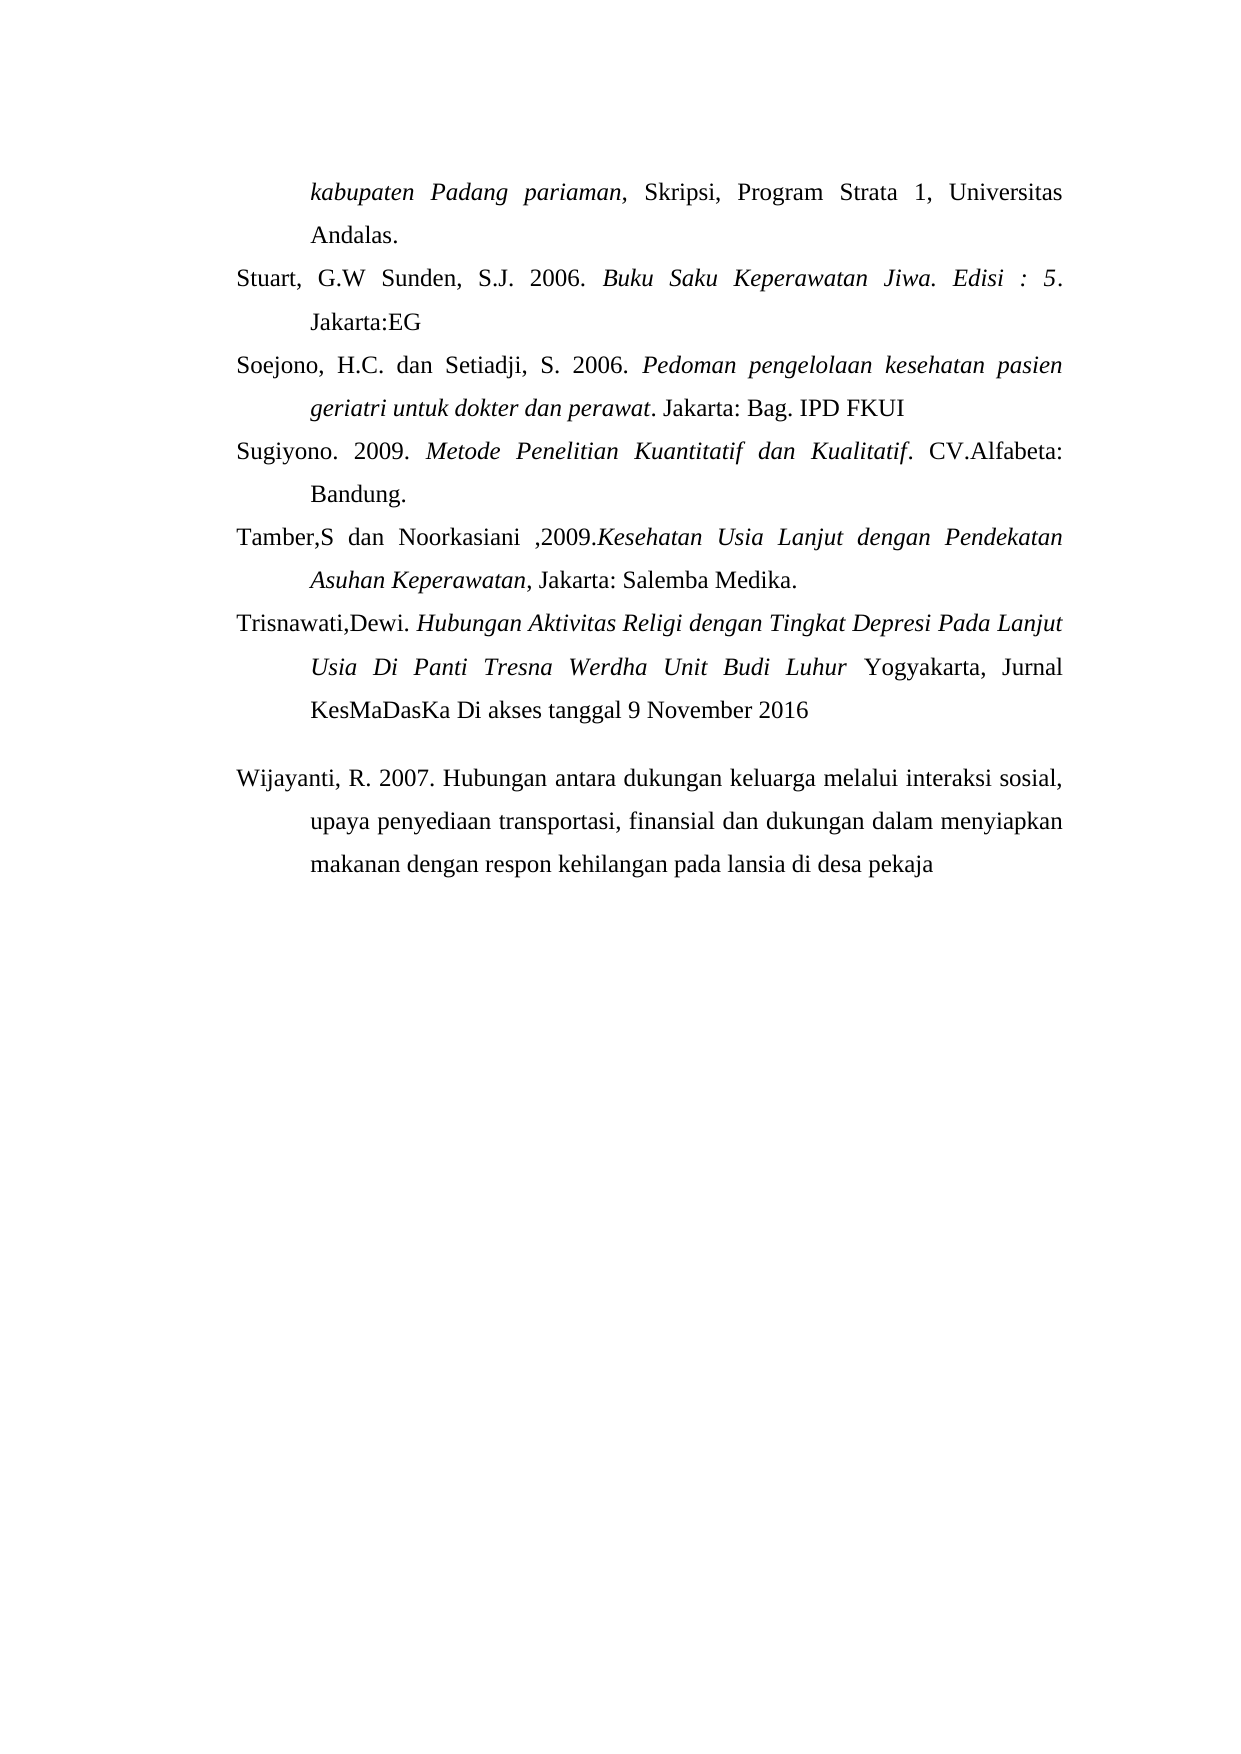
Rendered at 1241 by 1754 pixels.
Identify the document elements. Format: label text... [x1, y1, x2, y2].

text Wijayanti, R. 2007. Hubungan antara dukungan keluarga melalui interaksi sosial, upaya penyediaan transportasi, finansial dan dukungan dalam menyiapkan makanan dengan respon kehilangan pada lansia di desa pekaja [236, 763, 1063, 878]
text Soejono, H.C. dan Setiadji, S. 2006. Pedoman pengelolaan kesehatan pasien geriatri untuk dokter dan perawat. Jakarta: Bag. IPD FKUI [236, 350, 1063, 422]
text Sugiyono. 2009. Metode Penelitian Kuantitatif dan Kualitatif. CV.Alfabeta: Bandung. [236, 436, 1063, 508]
text Trisnawati,Dewi. Hubungan Aktivitas Religi dengan Tingkat Depresi Pada Lanjut Usia Di Panti Tresna Werdha Unit Budi Luhur Yogyakarta, Jurnal KesMaDasKa Di akses tanggal 9 November 2016 [236, 608, 1063, 723]
text Stuart, G.W Sunden, S.J. 2006. Buku Saku Keperawatan Jiwa. Edisi : 5. Jakarta:EG [236, 263, 1063, 335]
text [236, 177, 1063, 249]
text Tamber,S dan Noorkasiani ,2009.Kesehatan Usia Lanjut dengan Pendekatan Asuhan Keperawatan, Jakarta: Salemba Medika. [236, 522, 1063, 594]
